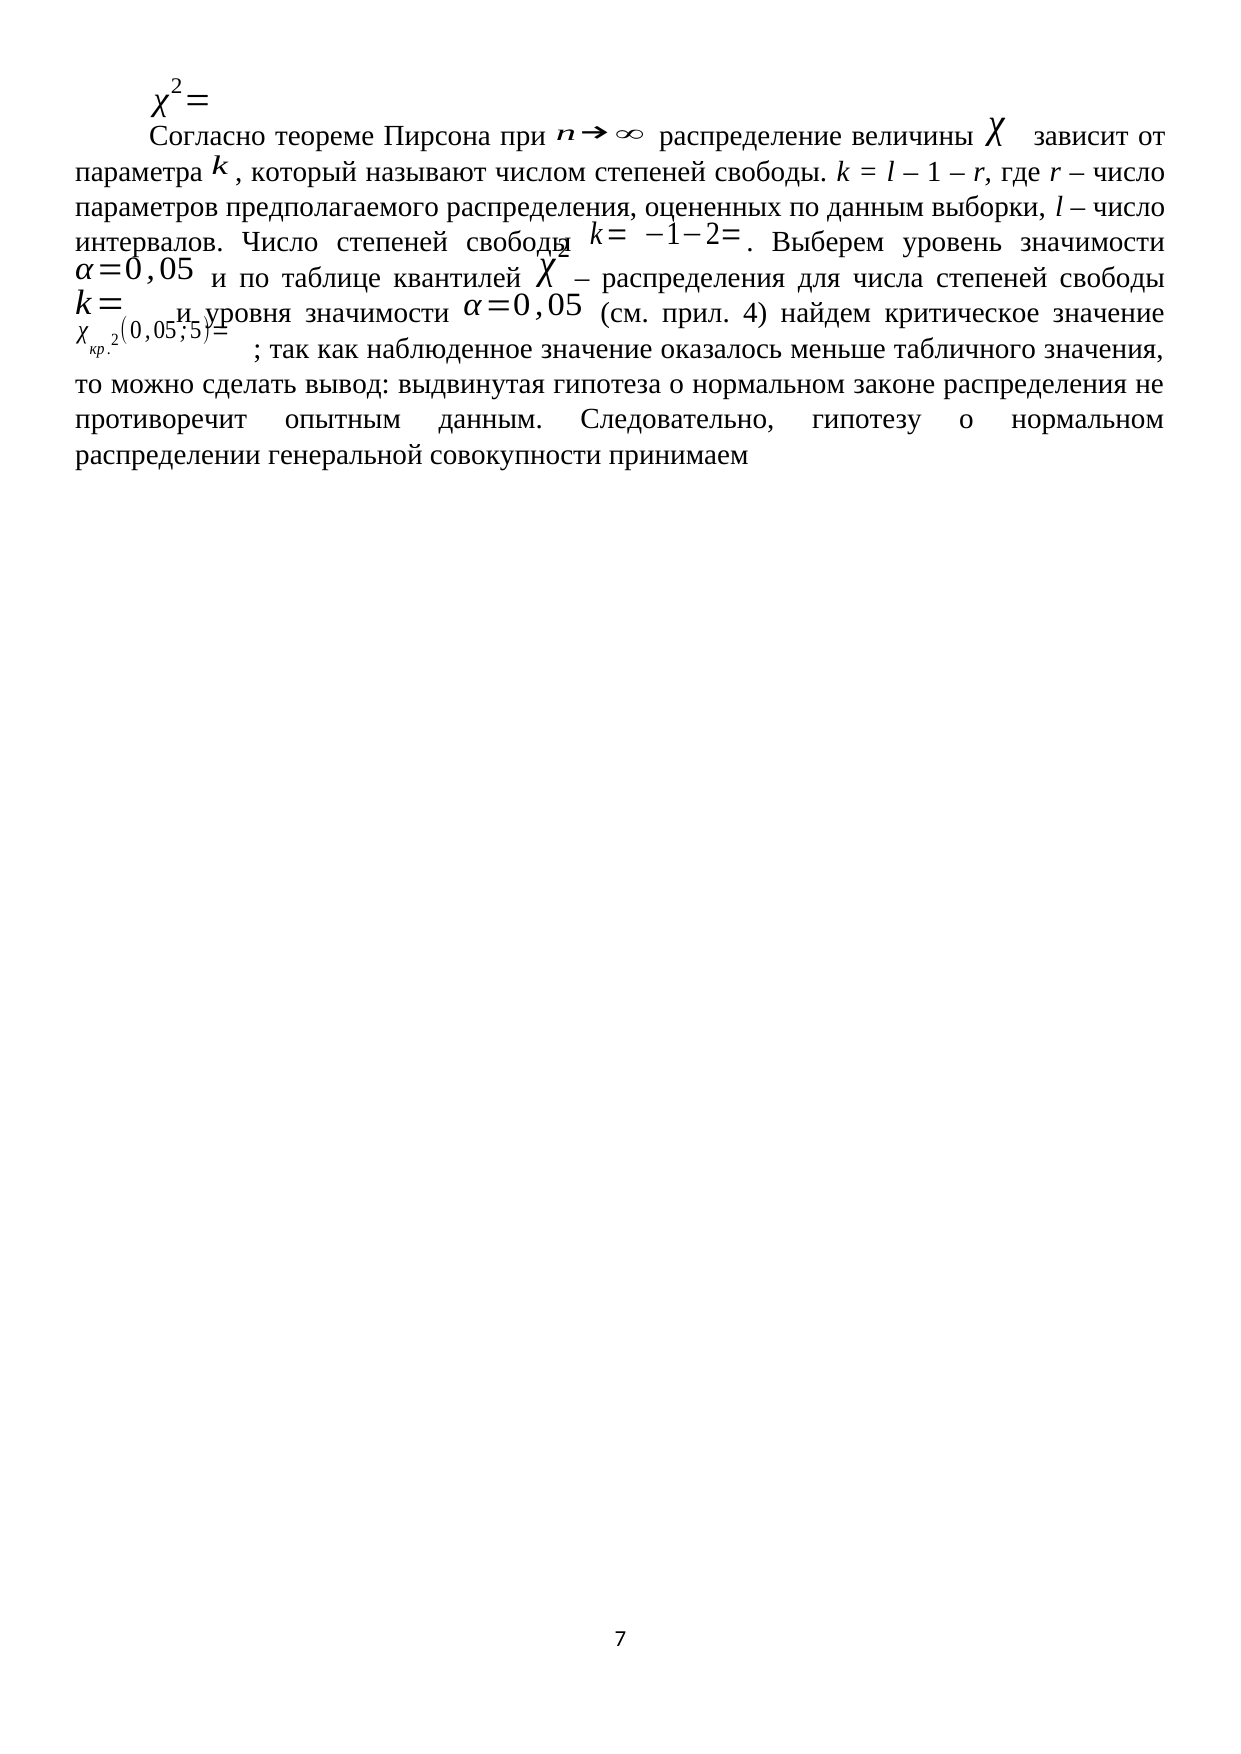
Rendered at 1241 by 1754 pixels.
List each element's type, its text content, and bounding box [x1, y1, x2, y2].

text Согласно теореме Пирсона при распределение величины зависит от параметра , который называют числом степеней свободы. k = l – 1 – r, где r – число параметров предполагаемого распределения, оцененных по данным выборки, l – число интервалов. Число степеней свободы . Выберем уровень значимости и по таблице квантилей – распределения для числа степеней свободы и уровня значимости (см. прил. 4) найдем критическое значение ; так как наблюденное значение оказалось меньше табличного значения, то можно сделать вывод: выдвинутая гипотеза о нормальном законе распределения не противоречит опытным данным. Следовательно, гипотезу о нормальном распределении генеральной совокупности принимаем [75, 117, 1165, 471]
